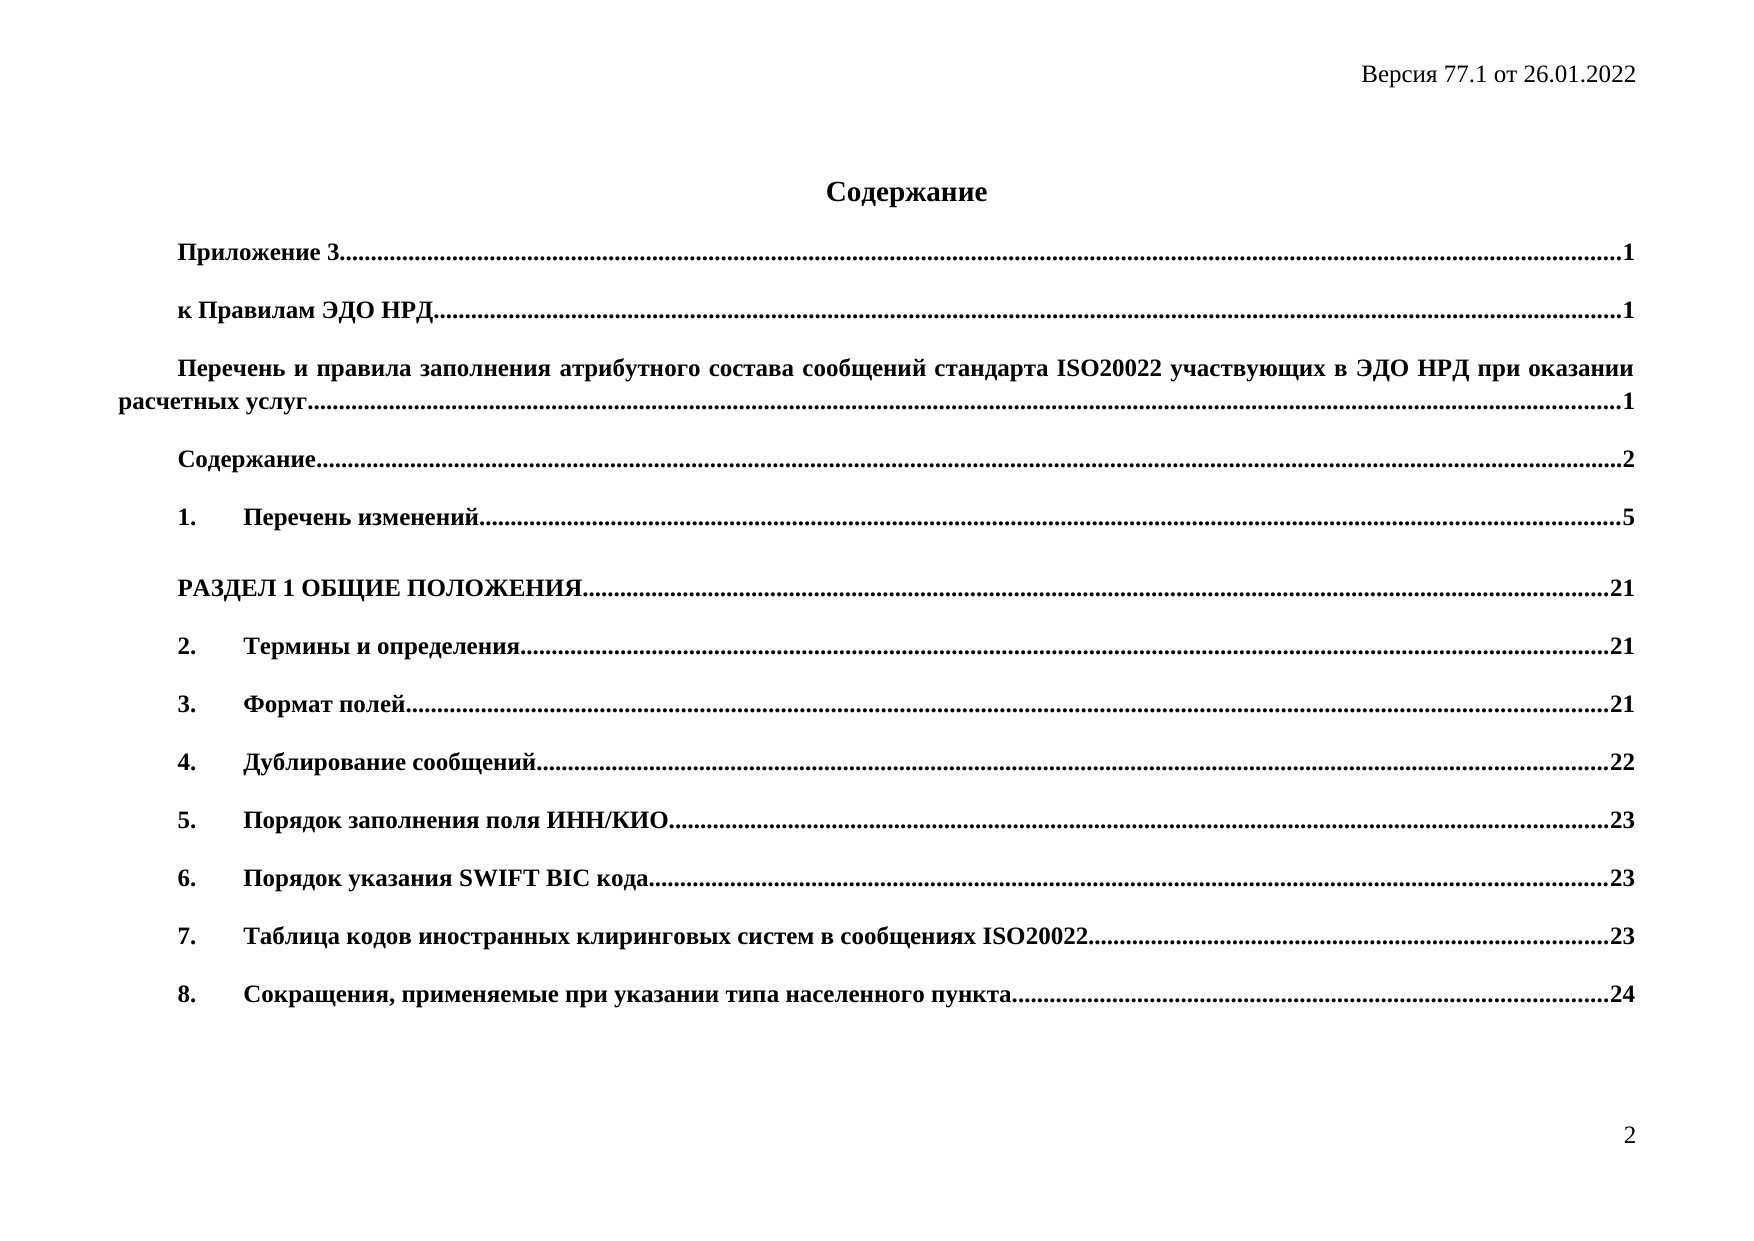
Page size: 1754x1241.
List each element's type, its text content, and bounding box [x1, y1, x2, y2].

text к Правилам ЭДО НРД 1 [118, 295, 1636, 324]
text 4. Дублирование сообщений. 22 [118, 747, 1636, 776]
text 6. Порядок указания SWIFT BIC кода 23 [118, 863, 1636, 892]
text Перечень и правила заполнения атрибутного состава сообщений стандарта ISO20022 участвующих в ЭДО НРД при оказании расчетных услуг 1 [118, 353, 1636, 415]
text 8. Сокращения, применяемые при указании типа населенного пункта. 24 [118, 979, 1636, 1008]
text Содержание 2 [118, 444, 1636, 473]
text 7. Таблица кодов иностранных клиринговых систем в сообщениях ISO20022 23 [118, 921, 1636, 950]
text 2. Термины и определения 21 [118, 631, 1636, 659]
text 1. Перечень изменений 5 [118, 502, 1636, 531]
text Приложение 3 1 [118, 237, 1636, 266]
text 3. Формат полей 21 [118, 689, 1636, 718]
text 5. Порядок заполнения поля ИНН/КИО. 23 [118, 805, 1636, 834]
text РАЗДЕЛ 1 ОБЩИЕ ПОЛОЖЕНИЯ. 21 [118, 573, 1636, 602]
subtitle Содержание [177, 174, 1636, 207]
